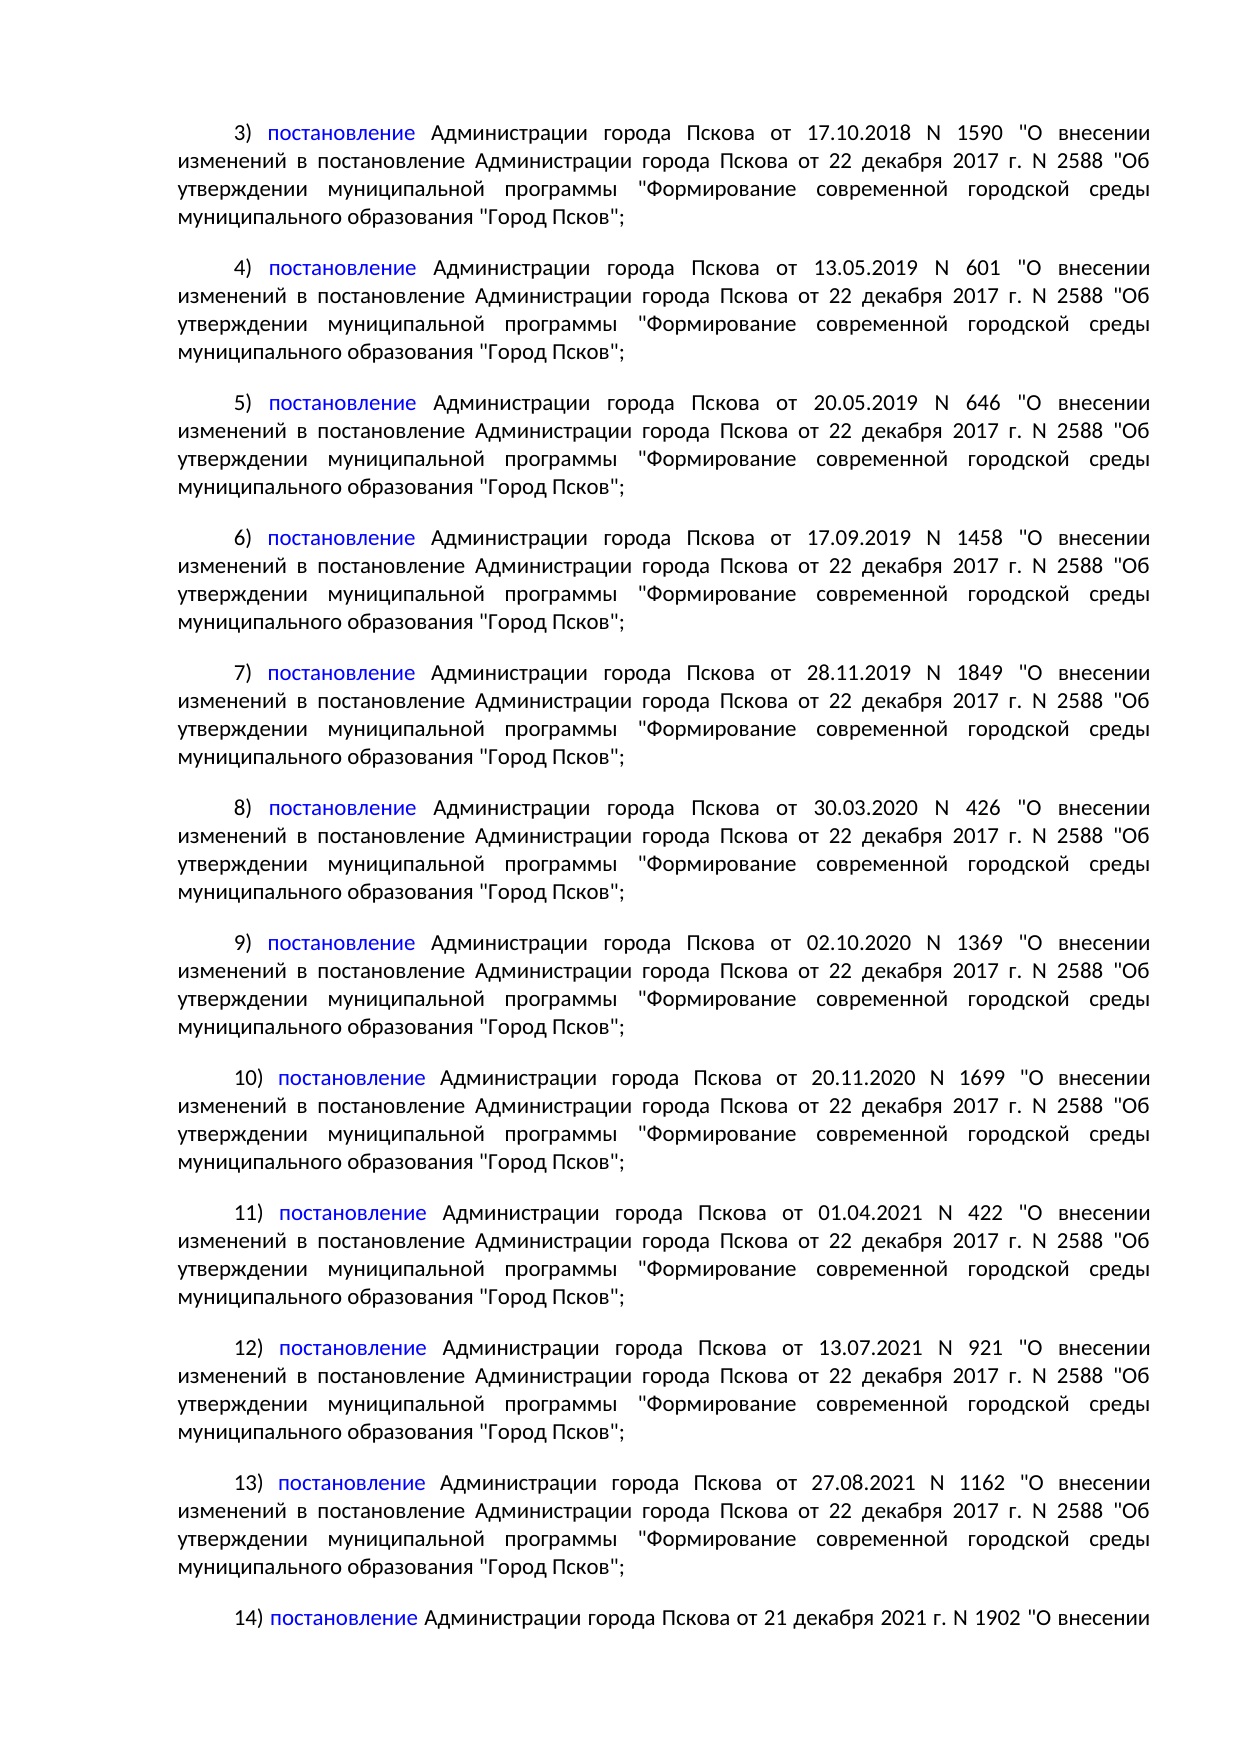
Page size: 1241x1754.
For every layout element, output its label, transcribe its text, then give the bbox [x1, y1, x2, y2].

text 5) постановление Администрации города Пскова от 20.05.2019 N 646 "О внесении изменений в постановление Администрации города Пскова от 22 декабря 2017 г. N 2588 "Об утверждении муниципальной программы "Формирование современной городской среды муниципального образования "Город Псков"; [177, 388, 1152, 500]
text 13) постановление Администрации города Пскова от 27.08.2021 N 1162 "О внесении изменений в постановление Администрации города Пскова от 22 декабря 2017 г. N 2588 "Об утверждении муниципальной программы "Формирование современной городской среды муниципального образования "Город Псков"; [177, 1468, 1152, 1580]
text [177, 1603, 1152, 1631]
text 7) постановление Администрации города Пскова от 28.11.2019 N 1849 "О внесении изменений в постановление Администрации города Пскова от 22 декабря 2017 г. N 2588 "Об утверждении муниципальной программы "Формирование современной городской среды муниципального образования "Город Псков"; [177, 658, 1152, 770]
text 12) постановление Администрации города Пскова от 13.07.2021 N 921 "О внесении изменений в постановление Администрации города Пскова от 22 декабря 2017 г. N 2588 "Об утверждении муниципальной программы "Формирование современной городской среды муниципального образования "Город Псков"; [177, 1333, 1152, 1445]
text 6) постановление Администрации города Пскова от 17.09.2019 N 1458 "О внесении изменений в постановление Администрации города Пскова от 22 декабря 2017 г. N 2588 "Об утверждении муниципальной программы "Формирование современной городской среды муниципального образования "Город Псков"; [177, 523, 1152, 635]
text 10) постановление Администрации города Пскова от 20.11.2020 N 1699 "О внесении изменений в постановление Администрации города Пскова от 22 декабря 2017 г. N 2588 "Об утверждении муниципальной программы "Формирование современной городской среды муниципального образования "Город Псков"; [177, 1063, 1152, 1175]
text 4) постановление Администрации города Пскова от 13.05.2019 N 601 "О внесении изменений в постановление Администрации города Пскова от 22 декабря 2017 г. N 2588 "Об утверждении муниципальной программы "Формирование современной городской среды муниципального образования "Город Псков"; [177, 253, 1152, 365]
text 11) постановление Администрации города Пскова от 01.04.2021 N 422 "О внесении изменений в постановление Администрации города Пскова от 22 декабря 2017 г. N 2588 "Об утверждении муниципальной программы "Формирование современной городской среды муниципального образования "Город Псков"; [177, 1198, 1152, 1310]
text 8) постановление Администрации города Пскова от 30.03.2020 N 426 "О внесении изменений в постановление Администрации города Пскова от 22 декабря 2017 г. N 2588 "Об утверждении муниципальной программы "Формирование современной городской среды муниципального образования "Город Псков"; [177, 793, 1152, 905]
text 9) постановление Администрации города Пскова от 02.10.2020 N 1369 "О внесении изменений в постановление Администрации города Пскова от 22 декабря 2017 г. N 2588 "Об утверждении муниципальной программы "Формирование современной городской среды муниципального образования "Город Псков"; [177, 928, 1152, 1040]
text 3) постановление Администрации города Пскова от 17.10.2018 N 1590 "О внесении изменений в постановление Администрации города Пскова от 22 декабря 2017 г. N 2588 "Об утверждении муниципальной программы "Формирование современной городской среды муниципального образования "Город Псков"; [177, 118, 1152, 230]
